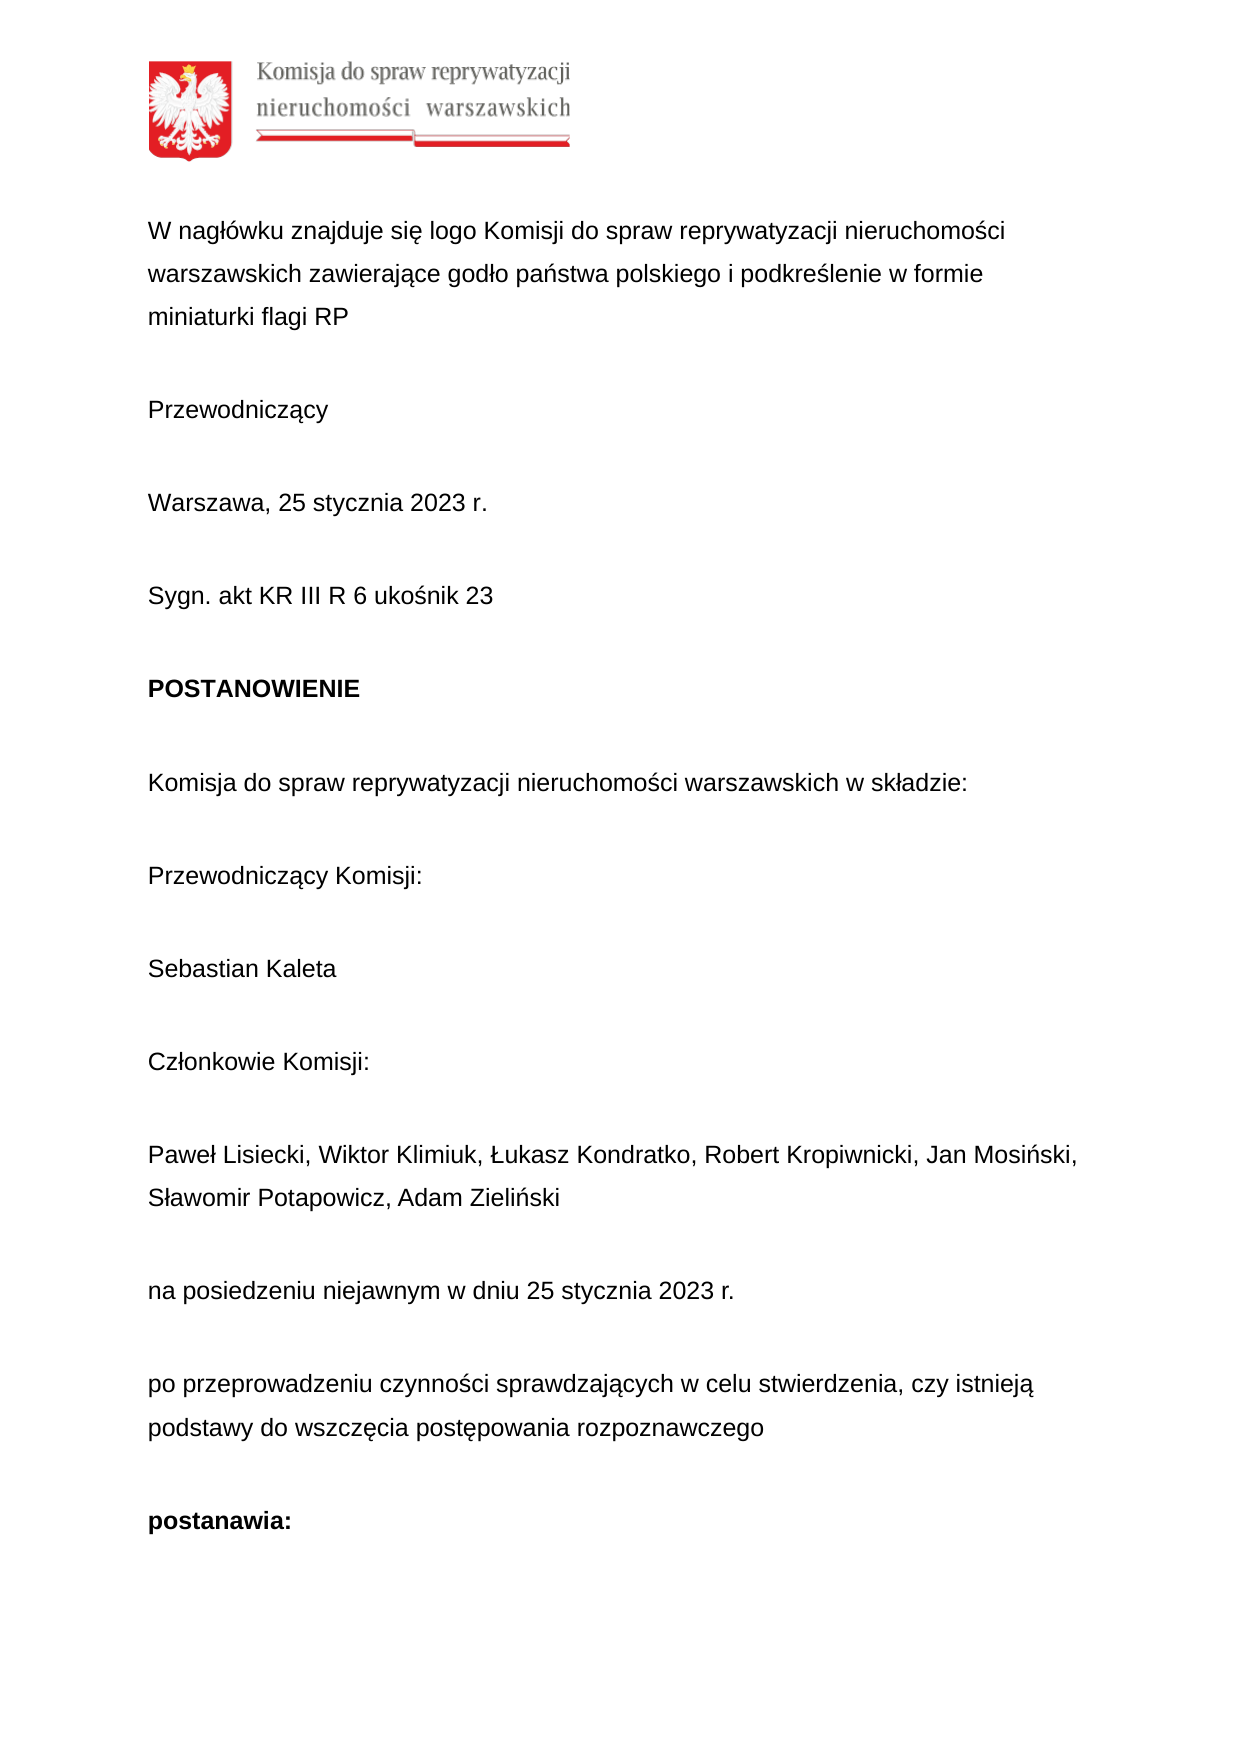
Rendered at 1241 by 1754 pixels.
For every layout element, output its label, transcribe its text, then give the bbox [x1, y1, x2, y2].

text na posiedzeniu niejawnym w dniu 25 stycznia 2023 r. [148, 1276, 1093, 1305]
text W nagłówku znajduje się logo Komisji do spraw reprywatyzacji nieruchomości warszawskich zawierające godło państwa polskiego i podkreślenie w formie miniaturki flagi RP [148, 216, 1093, 331]
text Paweł Lisiecki, Wiktor Klimiuk, Łukasz Kondratko, Robert Kropiwnicki, Jan Mosiński, Sławomir Potapowicz, Adam Zieliński [148, 1140, 1093, 1212]
text Warszawa, 25 stycznia 2023 r. [148, 488, 1093, 517]
text Komisja do spraw reprywatyzacji nieruchomości warszawskich w składzie: [148, 768, 1093, 796]
text Przewodniczący Komisji: [148, 861, 1093, 889]
text POSTANOWIENIE [148, 674, 1093, 703]
text po przeprowadzeniu czynności sprawdzających w celu stwierdzenia, czy istnieją podstawy do wszczęcia postępowania rozpoznawczego [148, 1369, 1093, 1441]
text Przewodniczący [148, 395, 1093, 424]
text postanawia: [148, 1506, 1093, 1534]
text Członkowie Komisji: [148, 1047, 1093, 1076]
picture [147, 61, 569, 162]
text Sygn. akt KR III R 6 ukośnik 23 [148, 581, 1093, 610]
text Sebastian Kaleta [148, 954, 1093, 983]
